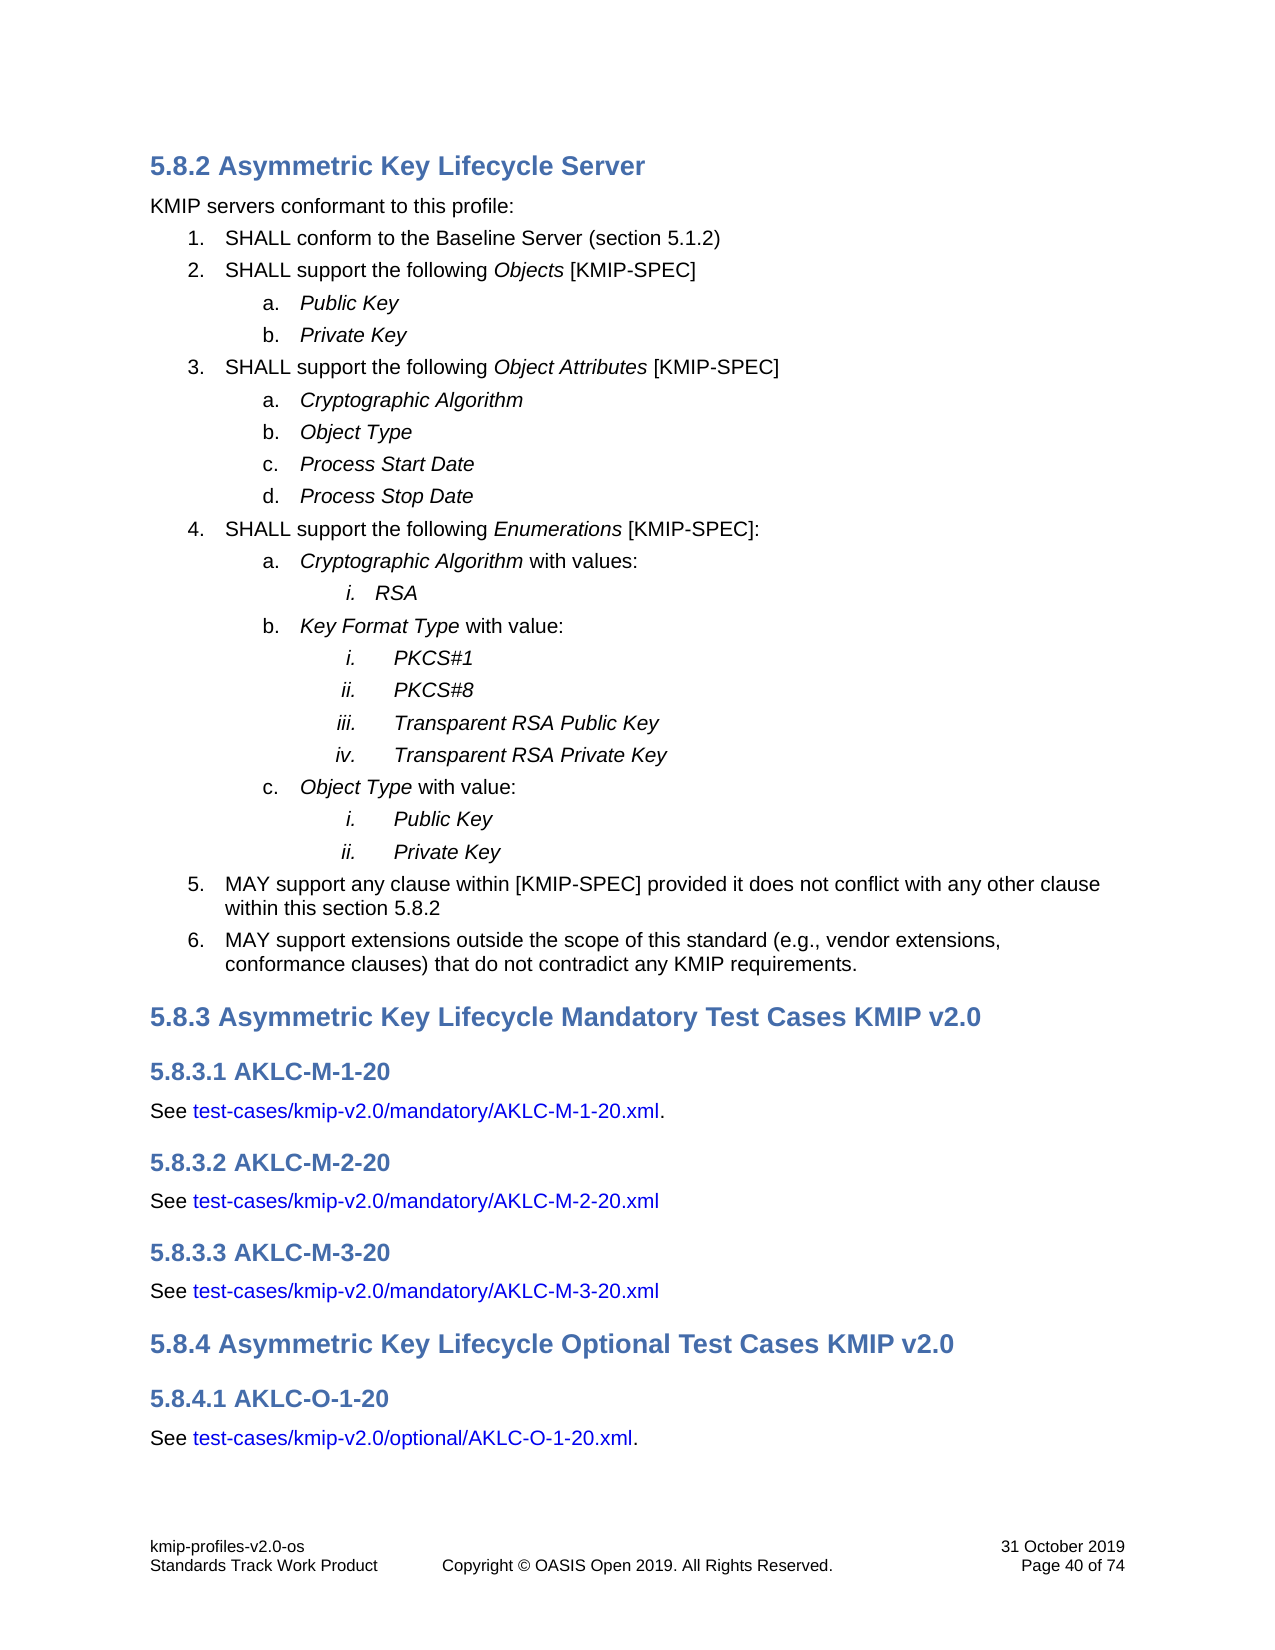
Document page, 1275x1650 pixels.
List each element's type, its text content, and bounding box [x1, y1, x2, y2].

subtitle Asymmetric Key Lifecycle Optional Test Cases KMIP v2.0 [150, 1328, 1125, 1359]
subtitle Asymmetric Key Lifecycle Mandatory Test Cases KMIP v2.0 [150, 1001, 1125, 1032]
list SHALL support the following Enumerations [KMIP-SPEC]: [187, 517, 1125, 541]
list SHALL support the following Object Attributes [KMIP-SPEC] [187, 355, 1125, 379]
list RSA [356, 581, 1125, 605]
text See test-cases/kmip-v2.0/mandatory/AKLC-M-1-20.xml. [150, 1098, 1125, 1122]
list Private Key [262, 323, 1125, 347]
list Transparent RSA Public Key [356, 710, 1125, 734]
list SHALL conform to the Baseline Server (section 5.1.2) [187, 226, 1125, 250]
list Cryptographic Algorithm with values: [262, 549, 1125, 573]
subtitle AKLC-M-1-20 [150, 1057, 1125, 1086]
subtitle AKLC-M-2-20 [150, 1147, 1125, 1176]
list Cryptographic Algorithm [262, 387, 1125, 411]
list PKCS#1 [356, 646, 1125, 670]
list Object Type with value: [262, 775, 1125, 799]
list Transparent RSA Private Key [356, 743, 1125, 767]
subtitle AKLC-O-1-20 [150, 1384, 1125, 1413]
list Process Start Date [262, 452, 1125, 476]
text See test-cases/kmip-v2.0/optional/AKLC-O-1-20.xml. [150, 1425, 1125, 1449]
list Process Stop Date [262, 484, 1125, 508]
subtitle AKLC-M-3-20 [150, 1238, 1125, 1266]
list Key Format Type with value: [262, 613, 1125, 637]
subtitle Asymmetric Key Lifecycle Server [150, 150, 1125, 181]
list Object Type [262, 420, 1125, 444]
list MAY support any clause within [KMIP-SPEC] provided it does not conflict with any other clause within this section 5.8.2 [187, 872, 1125, 920]
list Public Key [356, 807, 1125, 831]
text See test-cases/kmip-v2.0/mandatory/AKLC-M-3-20.xml [150, 1279, 1125, 1303]
list PKCS#8 [356, 678, 1125, 702]
text See test-cases/kmip-v2.0/mandatory/AKLC-M-2-20.xml [150, 1189, 1125, 1213]
list Private Key [356, 839, 1125, 863]
list SHALL support the following Objects [KMIP-SPEC] [187, 258, 1125, 282]
list MAY support extensions outside the scope of this standard (e.g., vendor extensions, conformance clauses) that do not contradict any KMIP requirements. [187, 928, 1125, 976]
list Public Key [262, 291, 1125, 314]
text KMIP servers conformant to this profile: [150, 194, 1125, 218]
